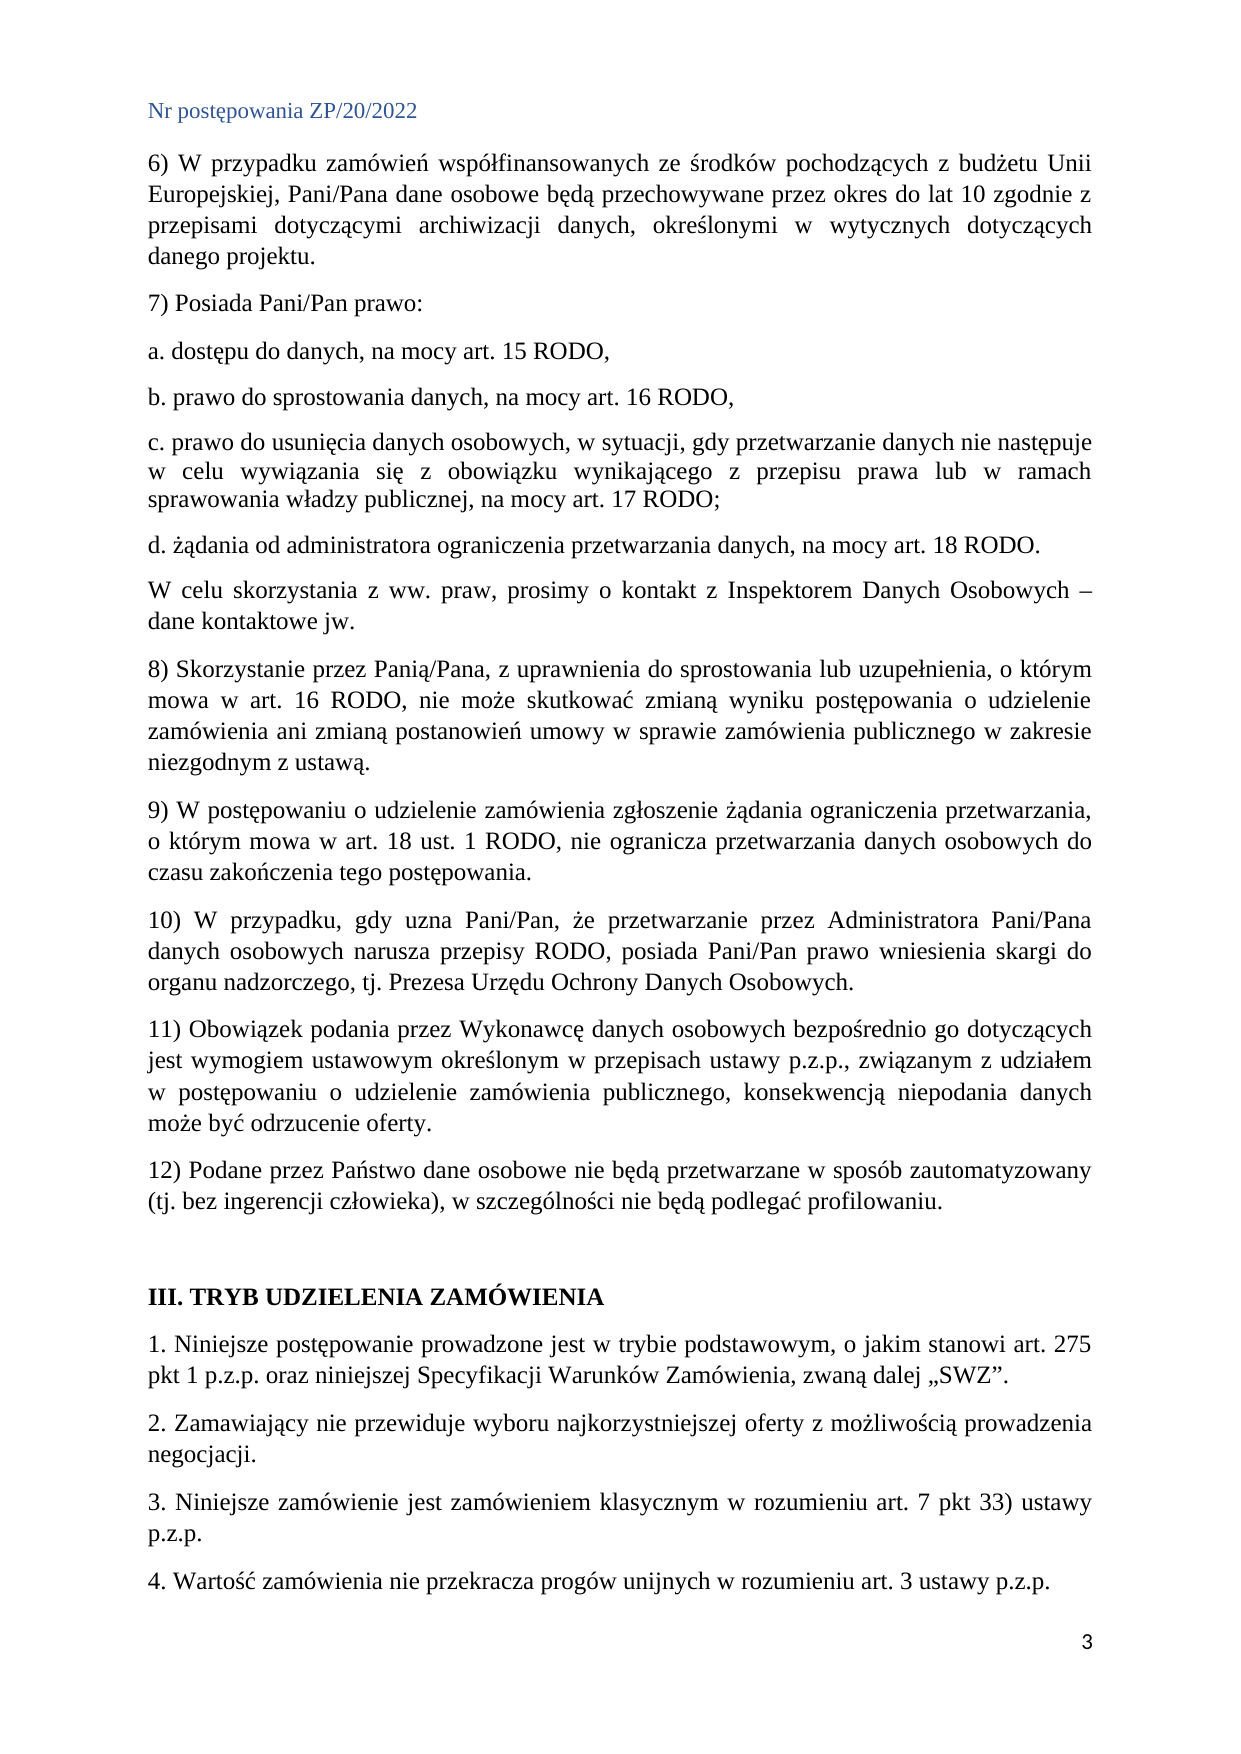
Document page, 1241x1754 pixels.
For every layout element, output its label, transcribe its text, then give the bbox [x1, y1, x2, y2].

text c. prawo do usunięcia danych osobowych, w sytuacji, gdy przetwarzanie danych nie następuje w celu wywiązania się z obowiązku wynikającego z przepisu prawa lub w ramach sprawowania władzy publicznej, na mocy art. 17 RODO; [148, 427, 1093, 513]
text W celu skorzystania z ww. praw, prosimy o kontakt z Inspektorem Danych Osobowych – dane kontaktowe jw. [148, 575, 1093, 635]
text 11) Obowiązek podania przez Wykonawcę danych osobowych bezpośrednio go dotyczących jest wymogiem ustawowym określonym w przepisach ustawy p.z.p., związanym z udziałem w postępowaniu o udzielenie zamówienia publicznego, konsekwencją niepodania danych może być odrzucenie oferty. [148, 1014, 1093, 1136]
text III. TRYB UDZIELENIA ZAMÓWIENIA [148, 1282, 1093, 1311]
text d. żądania od administratora ograniczenia przetwarzania danych, na mocy art. 18 RODO. [148, 530, 1093, 559]
text 7) Posiada Pani/Pan prawo: [148, 288, 1093, 317]
text 10) W przypadku, gdy uzna Pani/Pan, że przetwarzanie przez Administratora Pani/Pana danych osobowych narusza przepisy RODO, posiada Pani/Pan prawo wniesienia skargi do organu nadzorczego, tj. Prezesa Urzędu Ochrony Danych Osobowych. [148, 905, 1093, 996]
text 8) Skorzystanie przez Panią/Pana, z uprawnienia do sprostowania lub uzupełnienia, o którym mowa w art. 16 RODO, nie może skutkować zmianą wyniku postępowania o udzielenie zamówienia ani zmianą postanowień umowy w sprawie zamówienia publicznego w zakresie niezgodnym z ustawą. [148, 654, 1093, 776]
text 12) Podane przez Państwo dane osobowe nie będą przetwarzane w sposób zautomatyzowany (tj. bez ingerencji człowieka), w szczególności nie będą podlegać profilowaniu. [148, 1155, 1093, 1215]
text 4. Wartość zamówienia nie przekracza progów unijnych w rozumieniu art. 3 ustawy p.z.p. [148, 1566, 1093, 1594]
text 2. Zamawiający nie przewiduje wyboru najkorzystniejszej oferty z możliwością prowadzenia negocjacji. [148, 1408, 1093, 1468]
text b. prawo do sprostowania danych, na mocy art. 16 RODO, [148, 382, 1093, 410]
text 1. Niniejsze postępowanie prowadzone jest w trybie podstawowym, o jakim stanowi art. 275 pkt 1 p.z.p. oraz niniejszej Specyfikacji Warunków Zamówienia, zwaną dalej „SWZ”. [148, 1329, 1093, 1389]
text 9) W postępowaniu o udzielenie zamówienia zgłoszenie żądania ograniczenia przetwarzania, o którym mowa w art. 18 ust. 1 RODO, nie ogranicza przetwarzania danych osobowych do czasu zakończenia tego postępowania. [148, 795, 1093, 886]
text 6) W przypadku zamówień współfinansowanych ze środków pochodzących z budżetu Unii Europejskiej, Pani/Pana dane osobowe będą przechowywane przez okres do lat 10 zgodnie z przepisami dotyczącymi archiwizacji danych, określonymi w wytycznych dotyczących danego projektu. [148, 148, 1093, 269]
text 3. Niniejsze zamówienie jest zamówieniem klasycznym w rozumieniu art. 7 pkt 33) ustawy p.z.p. [148, 1487, 1093, 1547]
text a. dostępu do danych, na mocy art. 15 RODO, [148, 336, 1093, 365]
